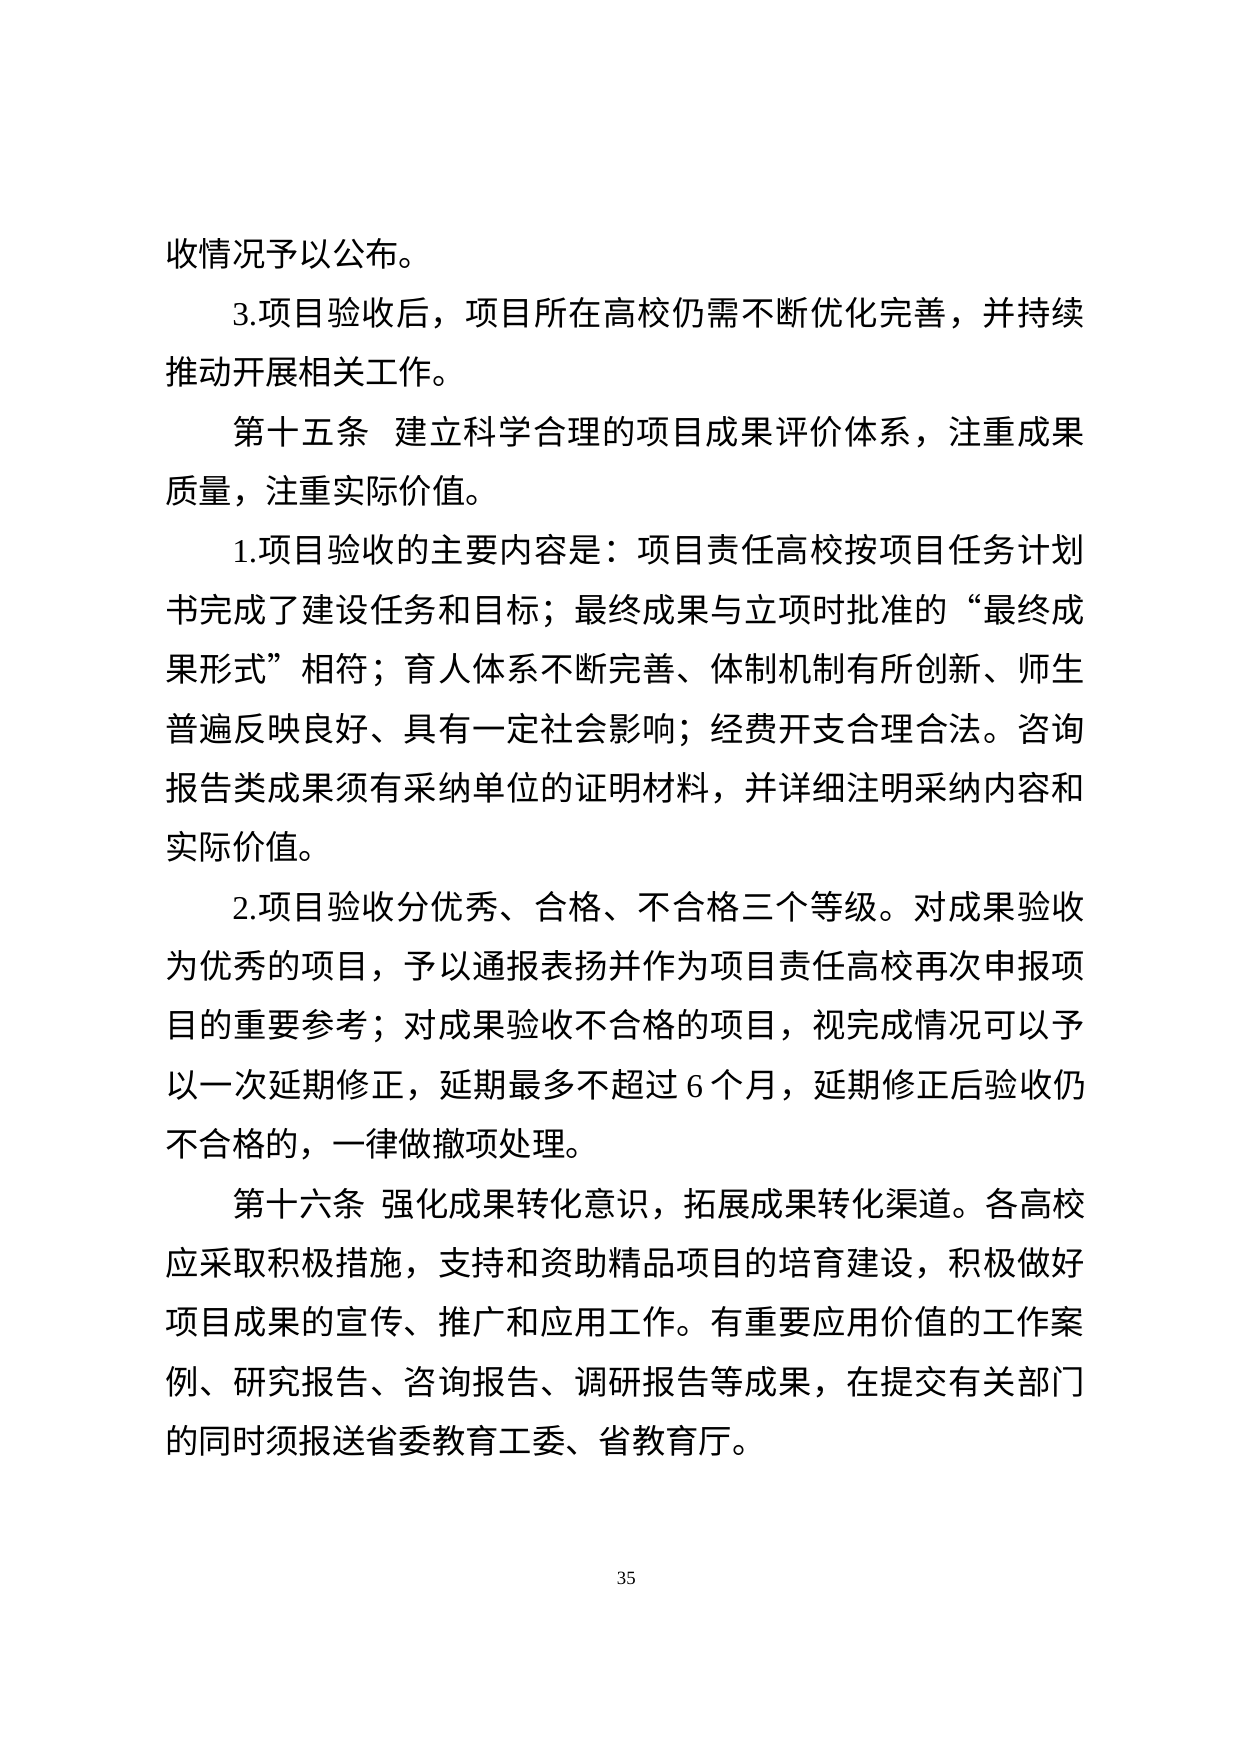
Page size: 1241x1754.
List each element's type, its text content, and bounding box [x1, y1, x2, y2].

text 第十六条 强化成果转化意识，拓展成果转化渠道。各高校应采取积极措施，支持和资助精品项目的培育建设，积极做好项目成果的宣传、推广和应用工作。有重要应用价值的工作案例、研究报告、咨询报告、调研报告等成果，在提交有关部门的同时须报送省委教育工委、省教育厅。 [165, 1168, 1087, 1465]
text 1.项目验收的主要内容是：项目责任高校按项目任务计划书完成了建设任务和目标；最终成果与立项时批准的“最终成果形式”相符；育人体系不断完善、体制机制有所创新、师生普遍反映良好、具有一定社会影响；经费开支合理合法。咨询报告类成果须有采纳单位的证明材料，并详细注明采纳内容和实际价值。 [165, 515, 1087, 872]
text 第十五条 建立科学合理的项目成果评价体系，注重成果质量，注重实际价值。 [165, 397, 1087, 515]
text 2.项目验收分优秀、合格、不合格三个等级。对成果验收为优秀的项目，予以通报表扬并作为项目责任高校再次申报项目的重要参考；对成果验收不合格的项目，视完成情况可以予以一次延期修正，延期最多不超过6个月，延期修正后验收仍不合格的，一律做撤项处理。 [165, 872, 1087, 1168]
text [165, 218, 1087, 278]
text 3.项目验收后，项目所在高校仍需不断优化完善，并持续推动开展相关工作。 [165, 278, 1087, 397]
